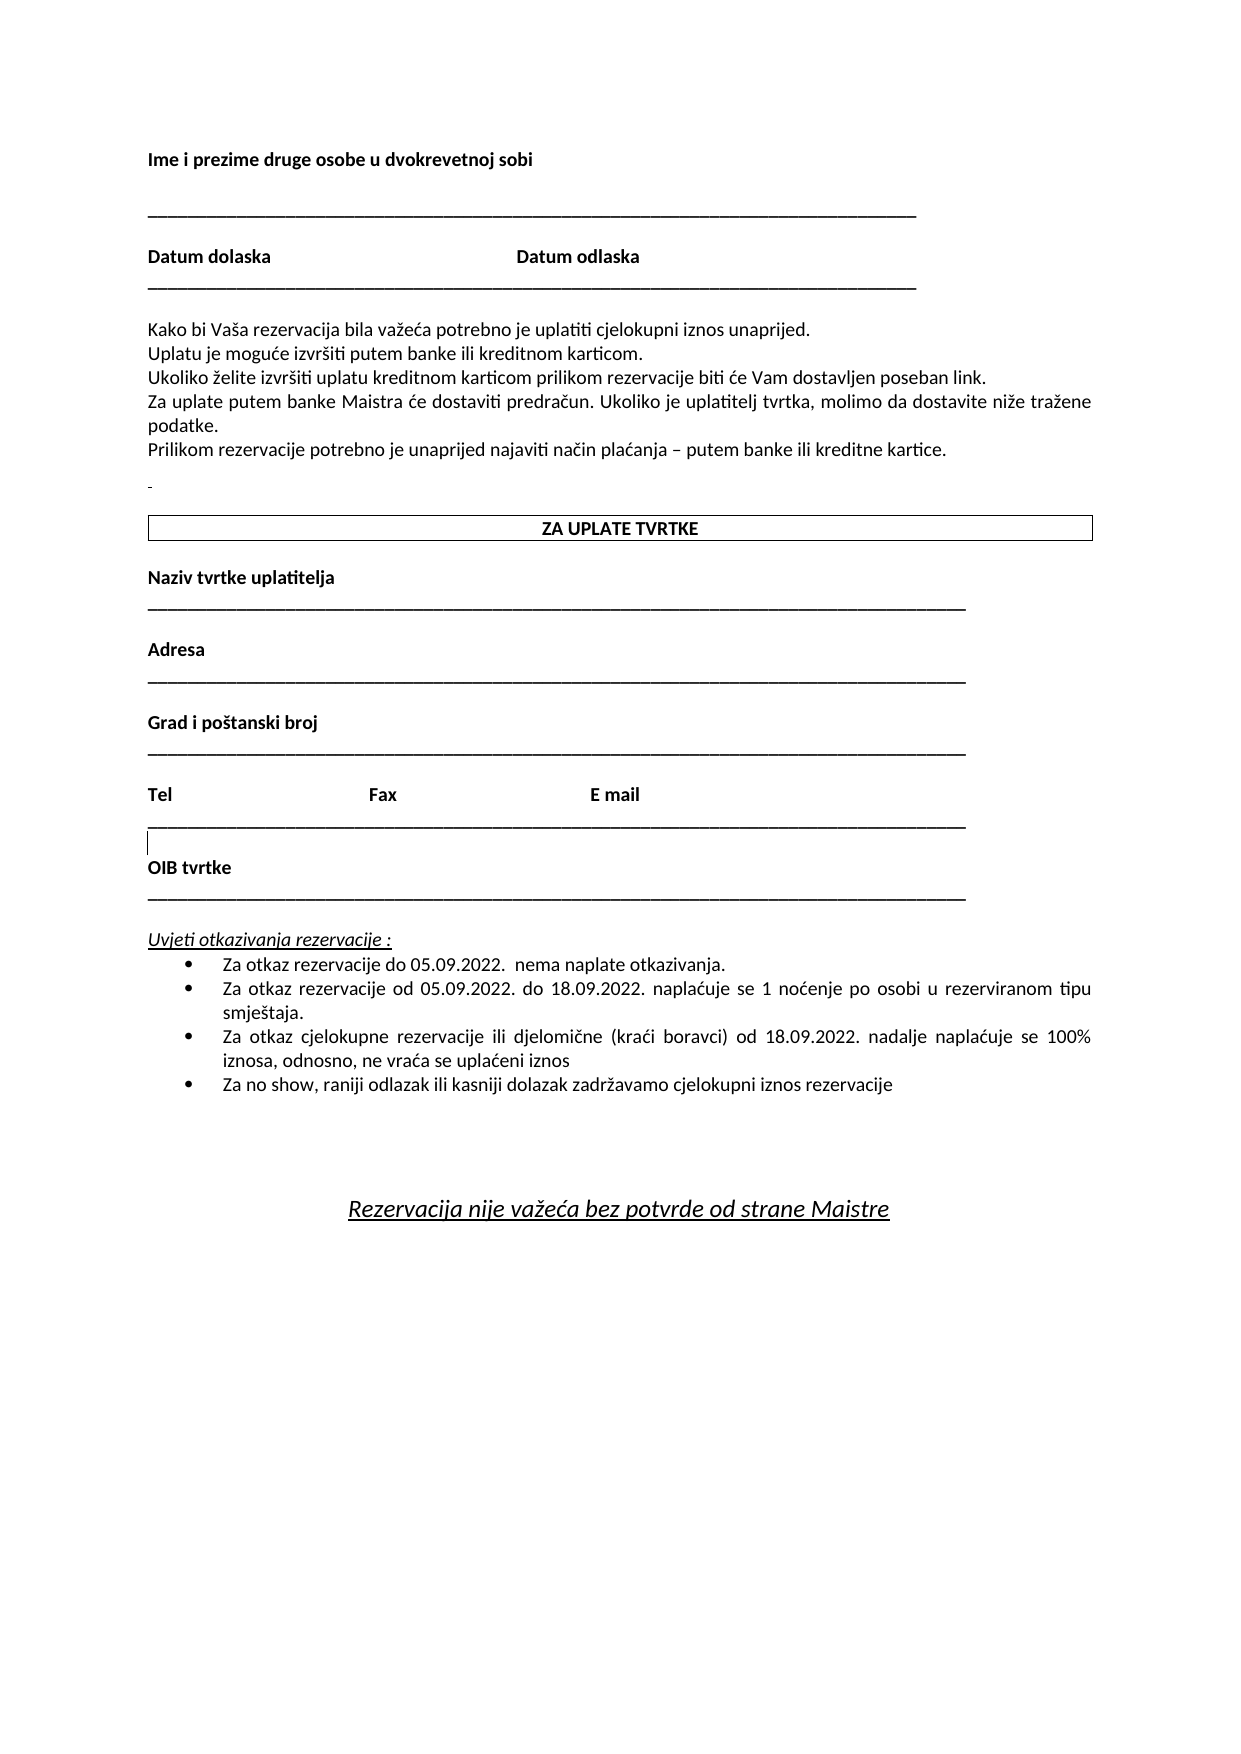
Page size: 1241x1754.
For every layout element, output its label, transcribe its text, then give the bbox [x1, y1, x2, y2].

text Adresa [148, 638, 1093, 662]
text Rezervacija nije važeća bez potvrde od strane Maistre [148, 1193, 1093, 1224]
text Ukoliko želite izvršiti uplatu kreditnom karticom prilikom rezervacije biti će Vam dostavljen poseban link. [148, 365, 1093, 389]
text Naziv tvrtke uplatitelja [148, 565, 1093, 589]
list Za otkaz cjelokupne rezervacije ili djelomične (kraći boravci) od 18.09.2022. nadalje naplaćuje se 100% iznosa, odnosno, ne vraća se uplaćeni iznos [185, 1024, 1093, 1073]
text ___________________________________________________________________________________ [148, 807, 1093, 831]
text Ime i prezime druge osobe u dvokrevetnoj sobi [148, 148, 1093, 172]
text ___________________________________________________________________________________ [148, 734, 1093, 758]
text Za uplate putem banke Maistra će dostaviti predračun. Ukoliko je uplatitelj tvrtka, molimo da dostavite niže tražene podatke. [148, 389, 1093, 438]
list Za otkaz rezervacije od 05.09.2022. do 18.09.2022. naplaćuje se 1 noćenje po osobi u rezerviranom tipu smještaja. [185, 976, 1093, 1024]
text Prilikom rezervacije potrebno je unaprijed najaviti način plaćanja – putem banke ili kreditne kartice. [148, 438, 1093, 462]
text Uplatu je moguće izvršiti putem banke ili kreditnom karticom. [148, 341, 1093, 365]
text Uvjeti otkazivanja rezervacije : [148, 928, 1093, 952]
text ___________________________________________________________________________________ [148, 589, 1093, 613]
text Datum dolaska Datum odlaska [148, 244, 1093, 268]
text ___________________________________________________________________________________ [148, 879, 1093, 903]
text ______________________________________________________________________________ [148, 196, 1093, 220]
text ___________________________________________________________________________________ [148, 662, 1093, 686]
table_header ZA UPLATE TVRTKE [149, 516, 1092, 540]
text Grad i poštanski broj [148, 710, 1093, 734]
text Tel Fax E mail [148, 783, 1093, 807]
text ______________________________________________________________________________ [148, 268, 1093, 293]
text OIB tvrtke [148, 855, 1093, 879]
text Kako bi Vaša rezervacija bila važeća potrebno je uplatiti cjelokupni iznos unaprijed. [148, 317, 1093, 341]
list Za no show, raniji odlazak ili kasniji dolazak zadržavamo cjelokupni iznos rezervacije [185, 1073, 1093, 1097]
list Za otkaz rezervacije do 05.09.2022. nema naplate otkazivanja. [185, 952, 1093, 976]
